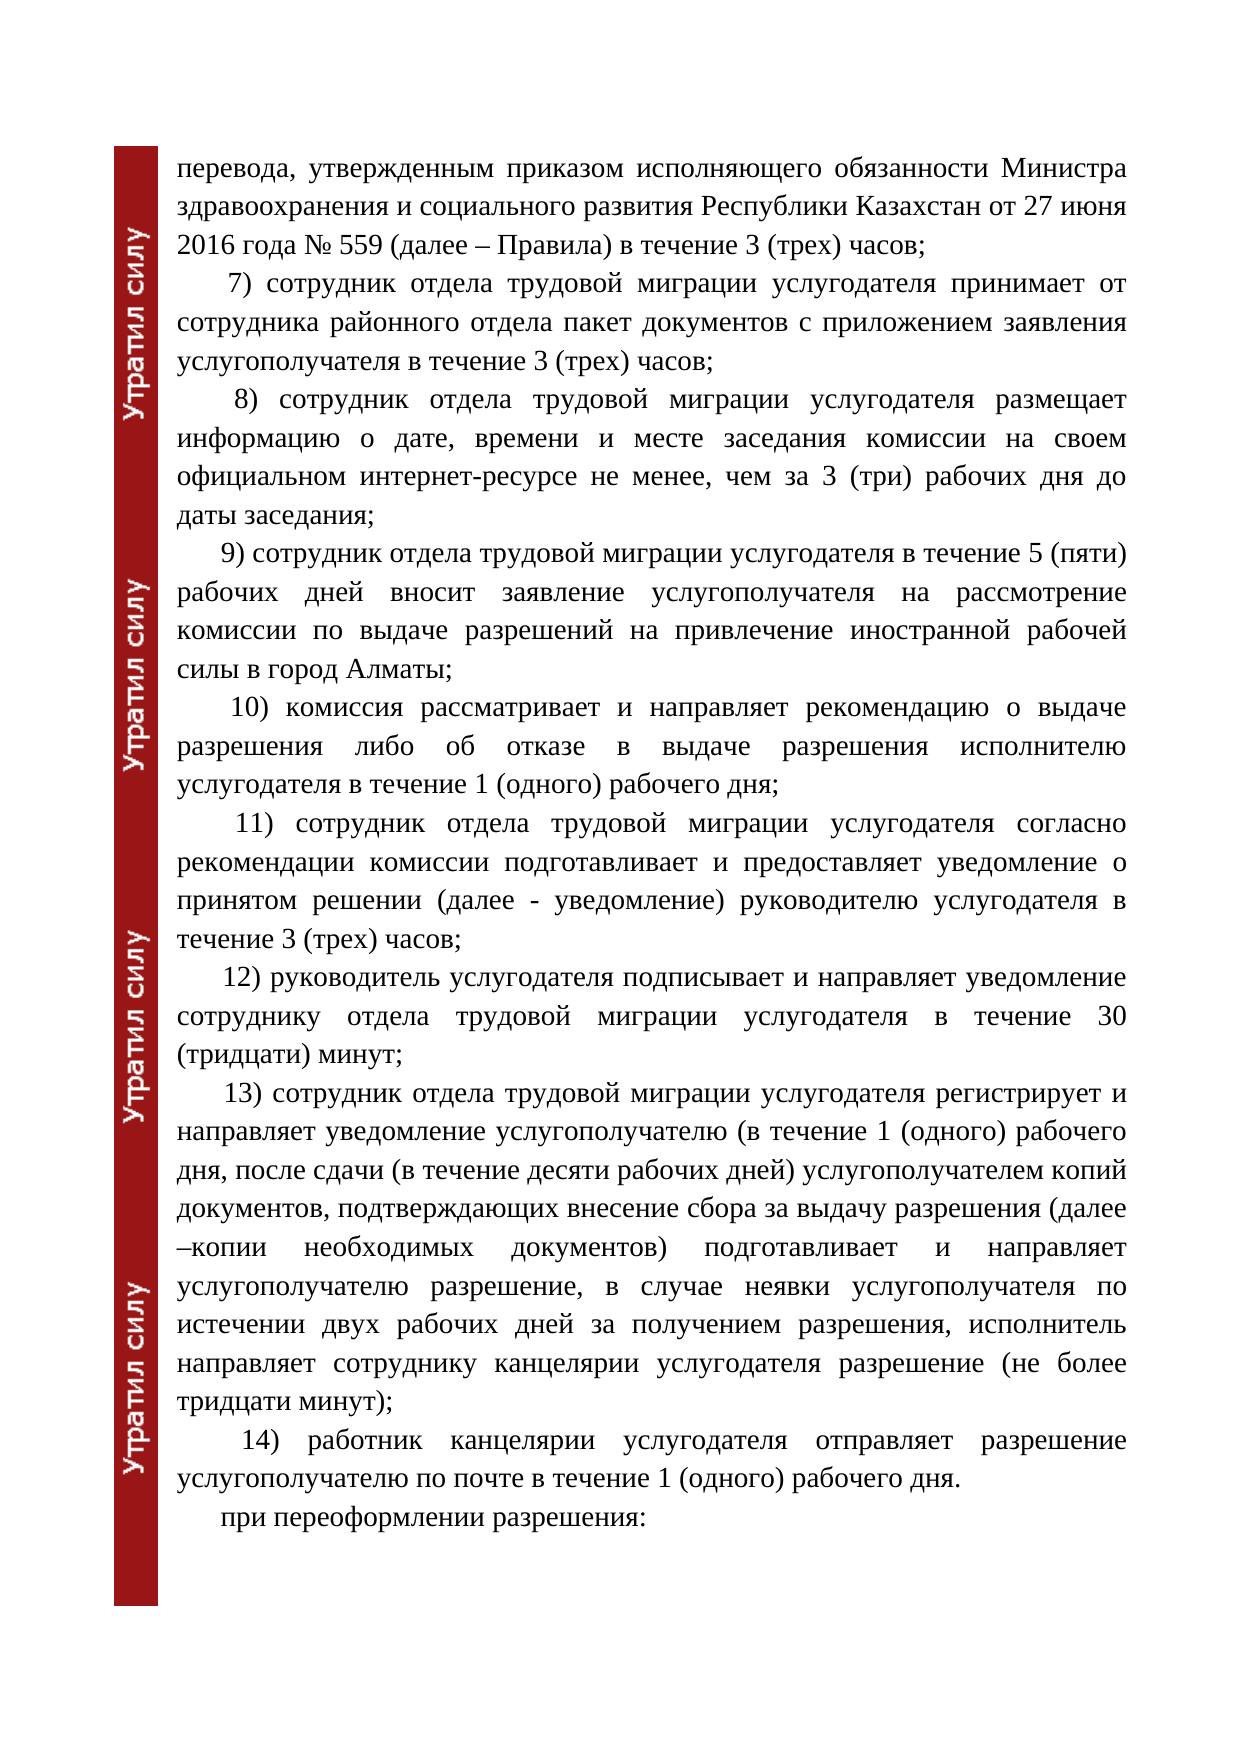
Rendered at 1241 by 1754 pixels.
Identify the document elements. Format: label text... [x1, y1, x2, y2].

picture [114, 261, 158, 266]
text 13) сотрудник отдела трудовой миграции услугодателя регистрирует и направляет уведомление услугополучателю (в течение 1 (одного) рабочего дня, после сдачи (в течение десяти рабочих дней) услугополучателем копий документов, подтверждающих внесение сбора за выдачу разрешения (далее –копии необходимых документов) подготавливает и направляет услугополучателю разрешение, в случае неявки услугополучателя по истечении двух рабочих дней за получением разрешения, исполнитель направляет сотруднику канцелярии услугодателя разрешение (не более тридцати минут); [112, 1075, 1128, 1417]
picture [114, 800, 158, 805]
picture [114, 1532, 158, 1606]
picture [114, 954, 158, 959]
text 9) сотрудник отдела трудовой миграции услугодателя в течение 5 (пяти) рабочих дней вносит заявление услугополучателя на рассмотрение комиссии по выдаче разрешений на привлечение иностранной рабочей силы в город Алматы; [112, 535, 1128, 684]
text 11) сотрудник отдела трудовой миграции услугодателя согласно рекомендации комиссии подготавливает и предоставляет уведомление о принятом решении (далее - уведомление) руководителю услугодателя в течение 3 (трех) часов; [112, 805, 1128, 954]
text 7) сотрудник отдела трудовой миграции услугодателя принимает от сотрудника районного отдела пакет документов с приложением заявления услугополучателя в течение 3 (трех) часов; [112, 266, 1128, 376]
text 12) руководитель услугодателя подписывает и направляет уведомление сотруднику отдела трудовой миграции услугодателя в течение 30 (тридцати) минут; [112, 959, 1128, 1070]
picture [114, 376, 158, 381]
picture [114, 684, 158, 689]
picture [114, 1494, 158, 1499]
text 14) работник канцелярии услугодателя отправляет разрешение услугополучателю по почте в течение 1 (одного) рабочего дня. [112, 1422, 1128, 1494]
picture [114, 530, 158, 535]
picture [114, 1417, 158, 1422]
text 8) сотрудник отдела трудовой миграции услугодателя размещает информацию о дате, времени и месте заседания комиссии на своем официальном интернет-ресурсе не менее, чем за 3 (три) рабочих дня до даты заседания; [112, 381, 1128, 530]
text при переоформлении разрешения: [112, 1499, 1128, 1532]
picture [114, 1070, 158, 1075]
text 10) комиссия рассматривает и направляет рекомендацию о выдаче разрешения либо об отказе в выдаче разрешения исполнителю услугодателя в течение 1 (одного) рабочего дня; [112, 689, 1128, 800]
picture [114, 146, 158, 150]
